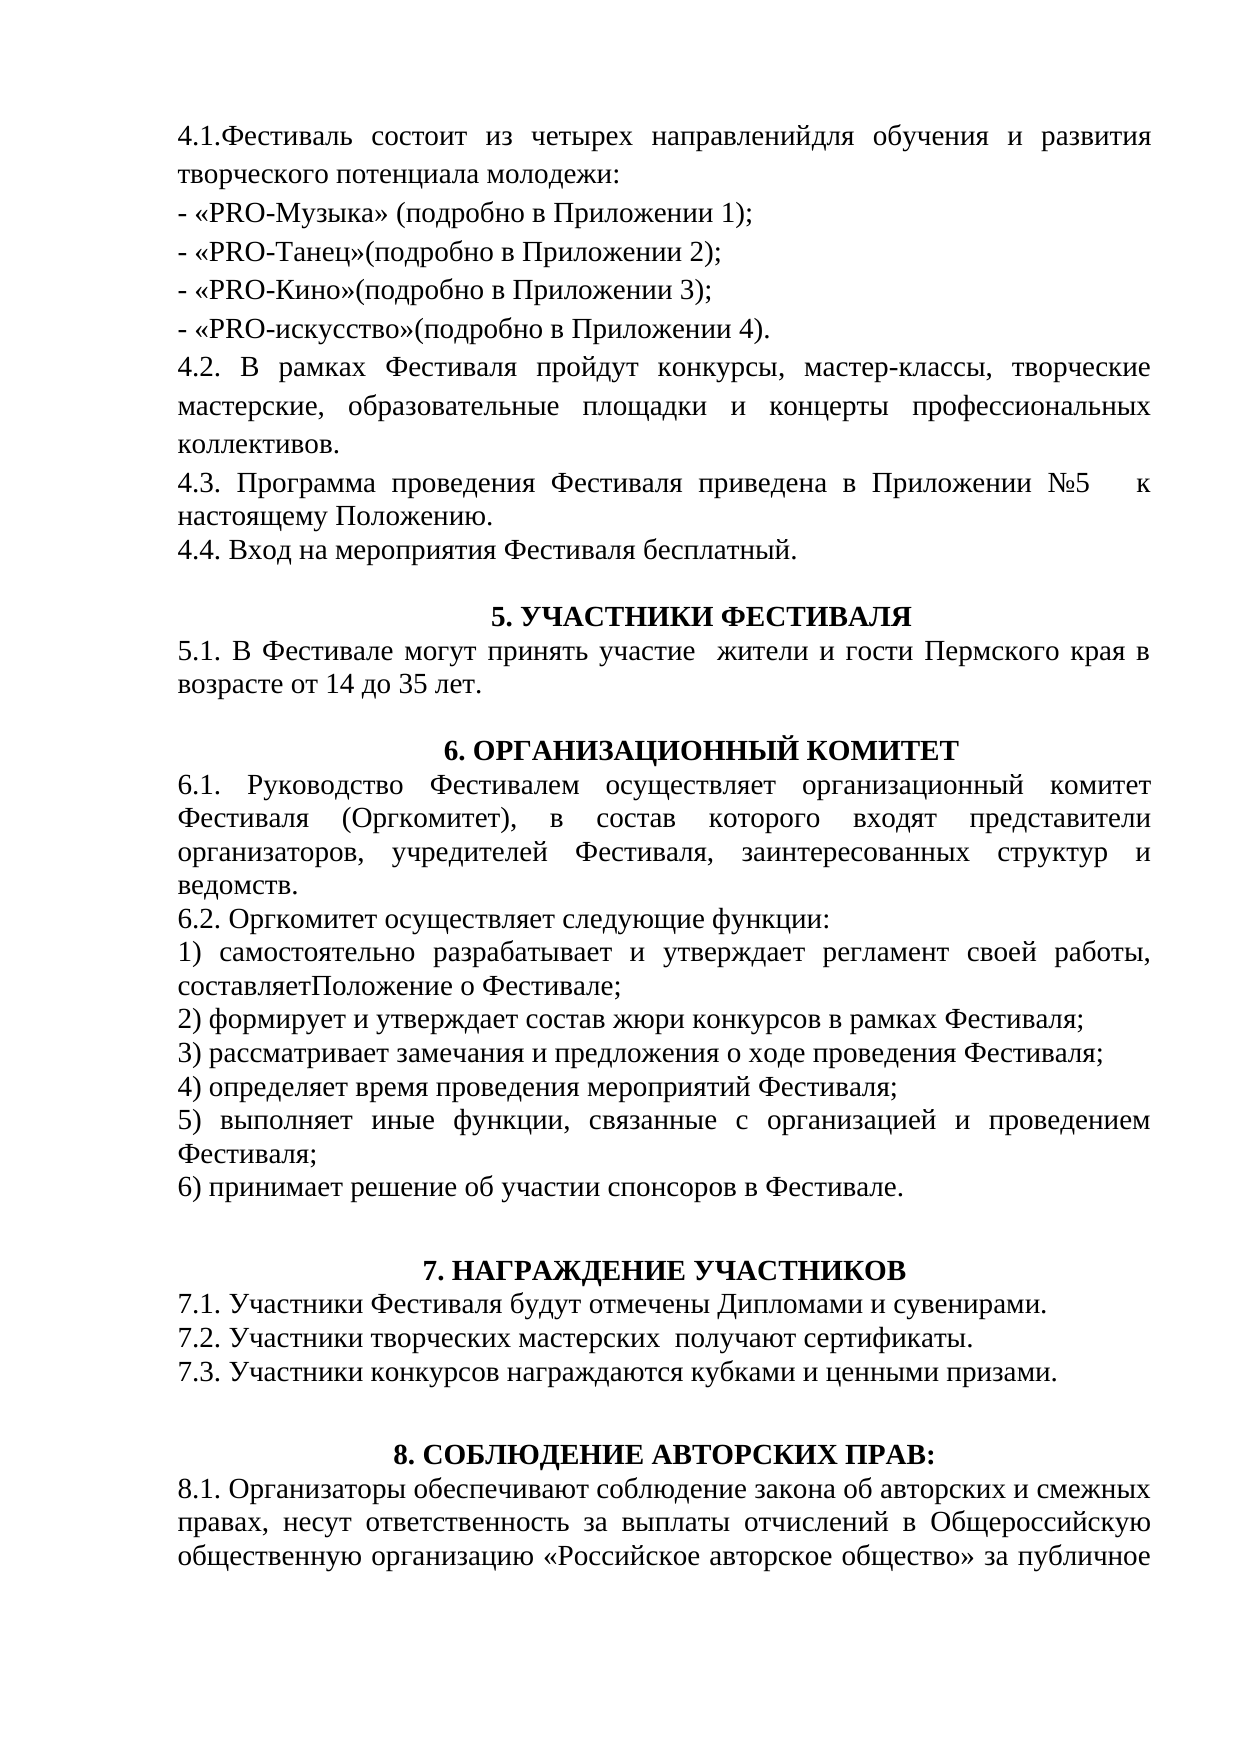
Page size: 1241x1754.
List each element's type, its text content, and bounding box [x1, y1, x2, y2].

text 7.2. Участники творческих мастерских получают сертификаты. [177, 1320, 1152, 1354]
text 4.1.Фестиваль состоит из четырех направленийдля обучения и развития творческого потенциала молодежи: [177, 118, 1152, 190]
text 1) самостоятельно разрабатывает и утверждает регламент своей работы, составляетПоложение о Фестивале; [177, 934, 1152, 1002]
text 5.1. В Фестивале могут принять участие жители и гости Пермского края в возрасте от 14 до 35 лет. [177, 633, 1152, 700]
text 5. УЧАСТНИКИ ФЕСТИВАЛЯ [215, 599, 1152, 633]
text - «PRO-искусство»(подробно в Приложении 4). [177, 311, 1152, 344]
text 8. СОБЛЮДЕНИЕ АВТОРСКИХ ПРАВ: [177, 1437, 1152, 1471]
text - «PRO-Танец»(подробно в Приложении 2); [177, 234, 1152, 267]
text 4.4. Вход на мероприятия Фестиваля бесплатный. [177, 532, 1152, 566]
text 5) выполняет иные функции, связанные с организацией и проведением Фестиваля; [177, 1102, 1152, 1169]
text 4.3. Программа проведения Фестиваля приведена в Приложении №5 к настоящему Положению. [177, 465, 1152, 532]
text - «PRO-Кино»(подробно в Приложении 3); [177, 272, 1152, 306]
text 6.1. Руководство Фестивалем осуществляет организационный комитет Фестиваля (Оргкомитет), в состав которого входят представители организаторов, учредителей Фестиваля, заинтересованных структур и ведомств. [177, 767, 1152, 901]
text 7. НАГРАЖДЕНИЕ УЧАСТНИКОВ [177, 1253, 1152, 1287]
text 6. ОРГАНИЗАЦИОННЫЙ КОМИТЕТ [215, 733, 1152, 767]
text 7.1. Участники Фестиваля будут отмечены Дипломами и сувенирами. [177, 1287, 1152, 1320]
text - «PRO-Музыка» (подробно в Приложении 1); [177, 195, 1152, 229]
text 6.2. Оргкомитет осуществляет следующие функции: [177, 901, 1152, 934]
text 2) формирует и утверждает состав жюри конкурсов в рамках Фестиваля; [177, 1002, 1152, 1035]
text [177, 1471, 1152, 1572]
text 4.2. В рамках Фестиваля пройдут конкурсы, мастер-классы, творческие мастерские, образовательные площадки и концерты профессиональных коллективов. [177, 349, 1152, 460]
text 6) принимает решение об участии спонсоров в Фестивале. [177, 1169, 1152, 1203]
text 4) определяет время проведения мероприятий Фестиваля; [177, 1069, 1152, 1102]
text 3) рассматривает замечания и предложения о ходе проведения Фестиваля; [177, 1035, 1152, 1069]
text 7.3. Участники конкурсов награждаются кубками и ценными призами. [177, 1354, 1152, 1387]
